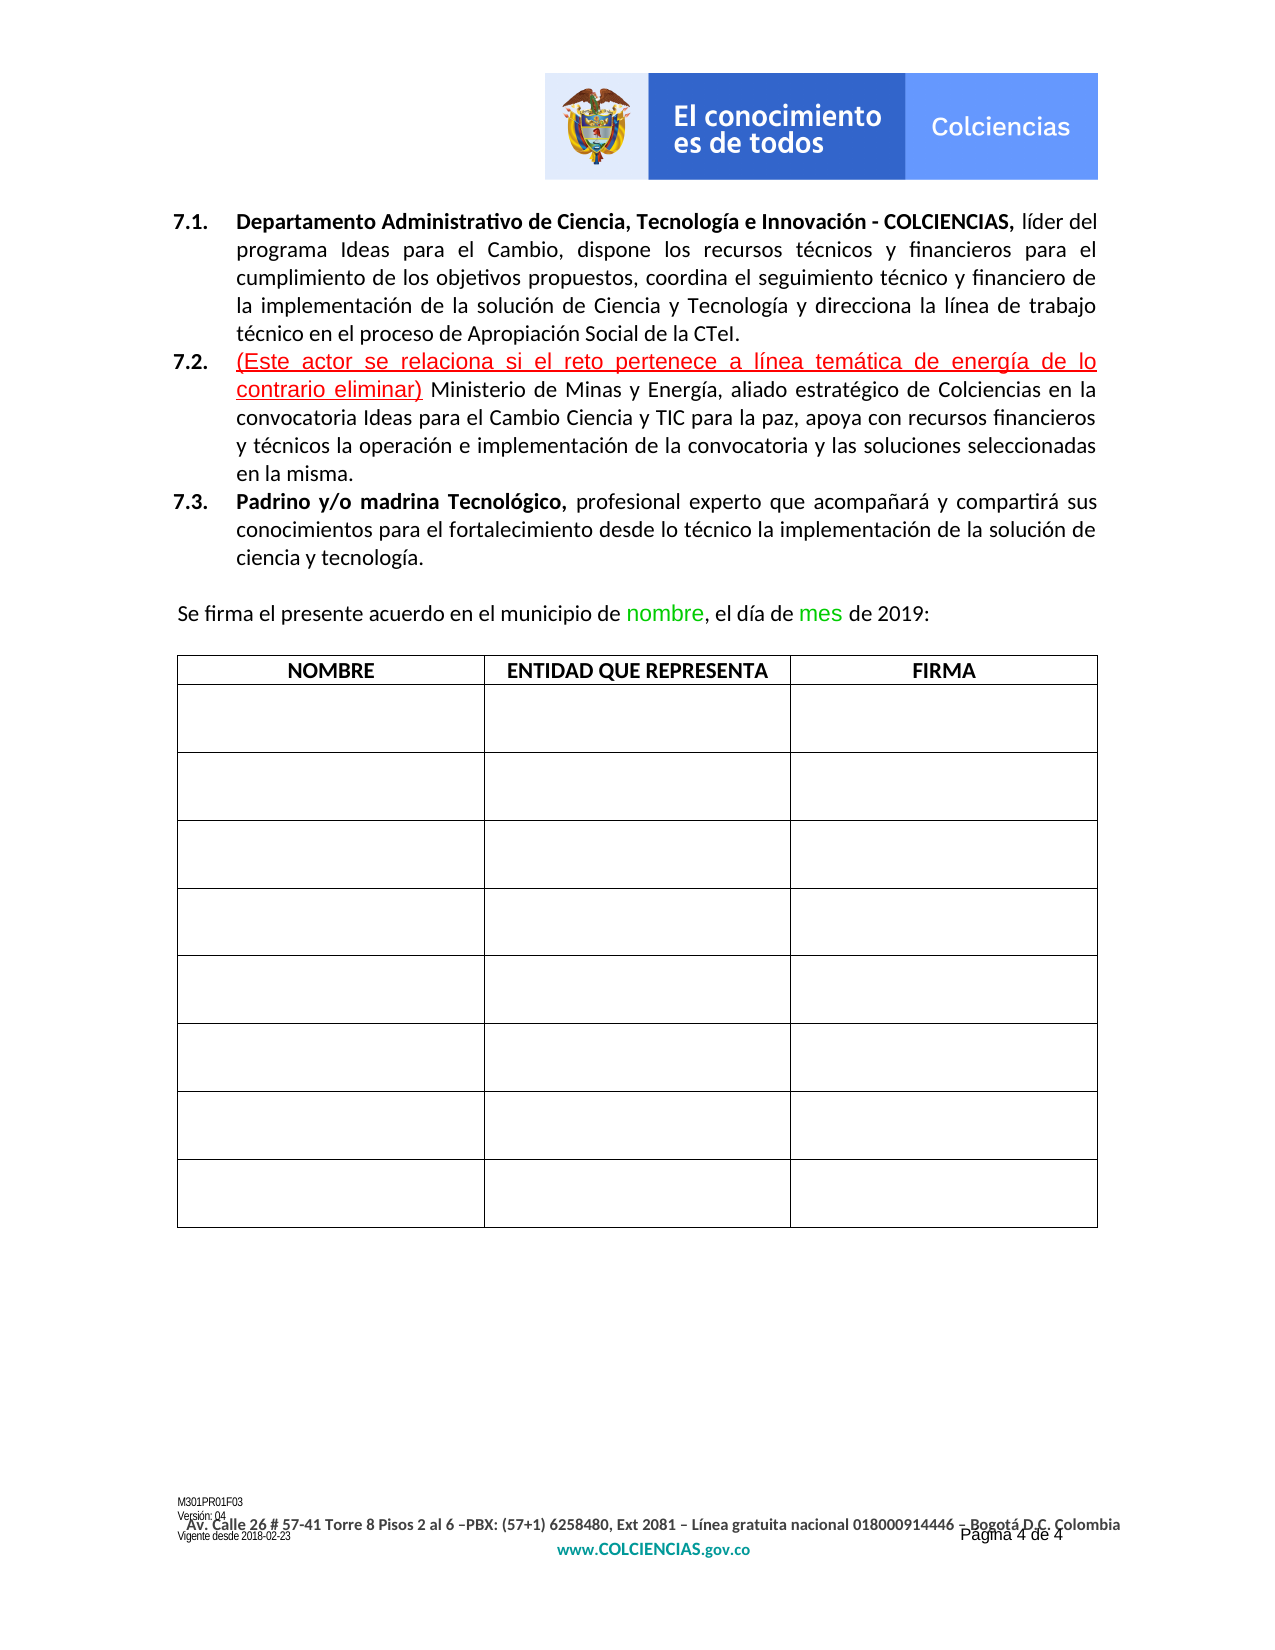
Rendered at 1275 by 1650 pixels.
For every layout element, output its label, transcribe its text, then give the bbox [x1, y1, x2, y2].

picture [545, 73, 1098, 180]
table_cell [485, 1024, 790, 1091]
table_cell [791, 889, 1097, 955]
table_cell [178, 821, 484, 888]
table_cell [791, 1024, 1097, 1091]
text Se firma el presente acuerdo en el municipio de nombre, el día de mes de 2019: [177, 599, 1098, 627]
table_cell [485, 889, 790, 955]
table_cell [485, 821, 790, 888]
table_cell [485, 685, 790, 752]
table_header NOMBRE [178, 656, 484, 684]
table_cell [791, 1160, 1097, 1227]
table_cell [791, 821, 1097, 888]
table_header ENTIDAD QUE REPRESENTA [485, 656, 790, 684]
table_cell [791, 753, 1097, 820]
table_cell [178, 1160, 484, 1227]
table_cell [485, 753, 790, 820]
table_cell [485, 1160, 790, 1227]
table_cell [178, 889, 484, 955]
table_cell [791, 1092, 1097, 1159]
table_cell [791, 956, 1097, 1023]
table_cell [178, 685, 484, 752]
list Departamento Administrativo de Ciencia, Tecnología e Innovación - COLCIENCIAS, líder del programa Ideas para el Cambio, dispone los recursos técnicos y financieros para el cumplimiento de los objetivos propuestos, coordina el seguimiento técnico y financiero de la implementación de la solución de Ciencia y Tecnología y direcciona la línea de trabajo técnico en el proceso de Apropiación Social de la CTeI. [173, 207, 1098, 347]
table_cell [791, 685, 1097, 752]
table_cell [178, 956, 484, 1023]
table_cell [485, 1092, 790, 1159]
table_cell [485, 956, 790, 1023]
table_header FIRMA [791, 656, 1097, 684]
list (Este actor se relaciona si el reto pertenece a línea temática de energía de lo contrario eliminar) Ministerio de Minas y Energía, aliado estratégico de Colciencias en la convocatoria Ideas para el Cambio Ciencia y TIC para la paz, apoya con recursos financieros y técnicos la operación e implementación de la convocatoria y las soluciones seleccionadas en la misma. [173, 347, 1098, 487]
list Padrino y/o madrina Tecnológico, profesional experto que acompañará y compartirá sus conocimientos para el fortalecimiento desde lo técnico la implementación de la solución de ciencia y tecnología. [173, 487, 1098, 571]
table_cell [178, 753, 484, 820]
table_cell [178, 1092, 484, 1159]
table_cell [178, 1024, 484, 1091]
